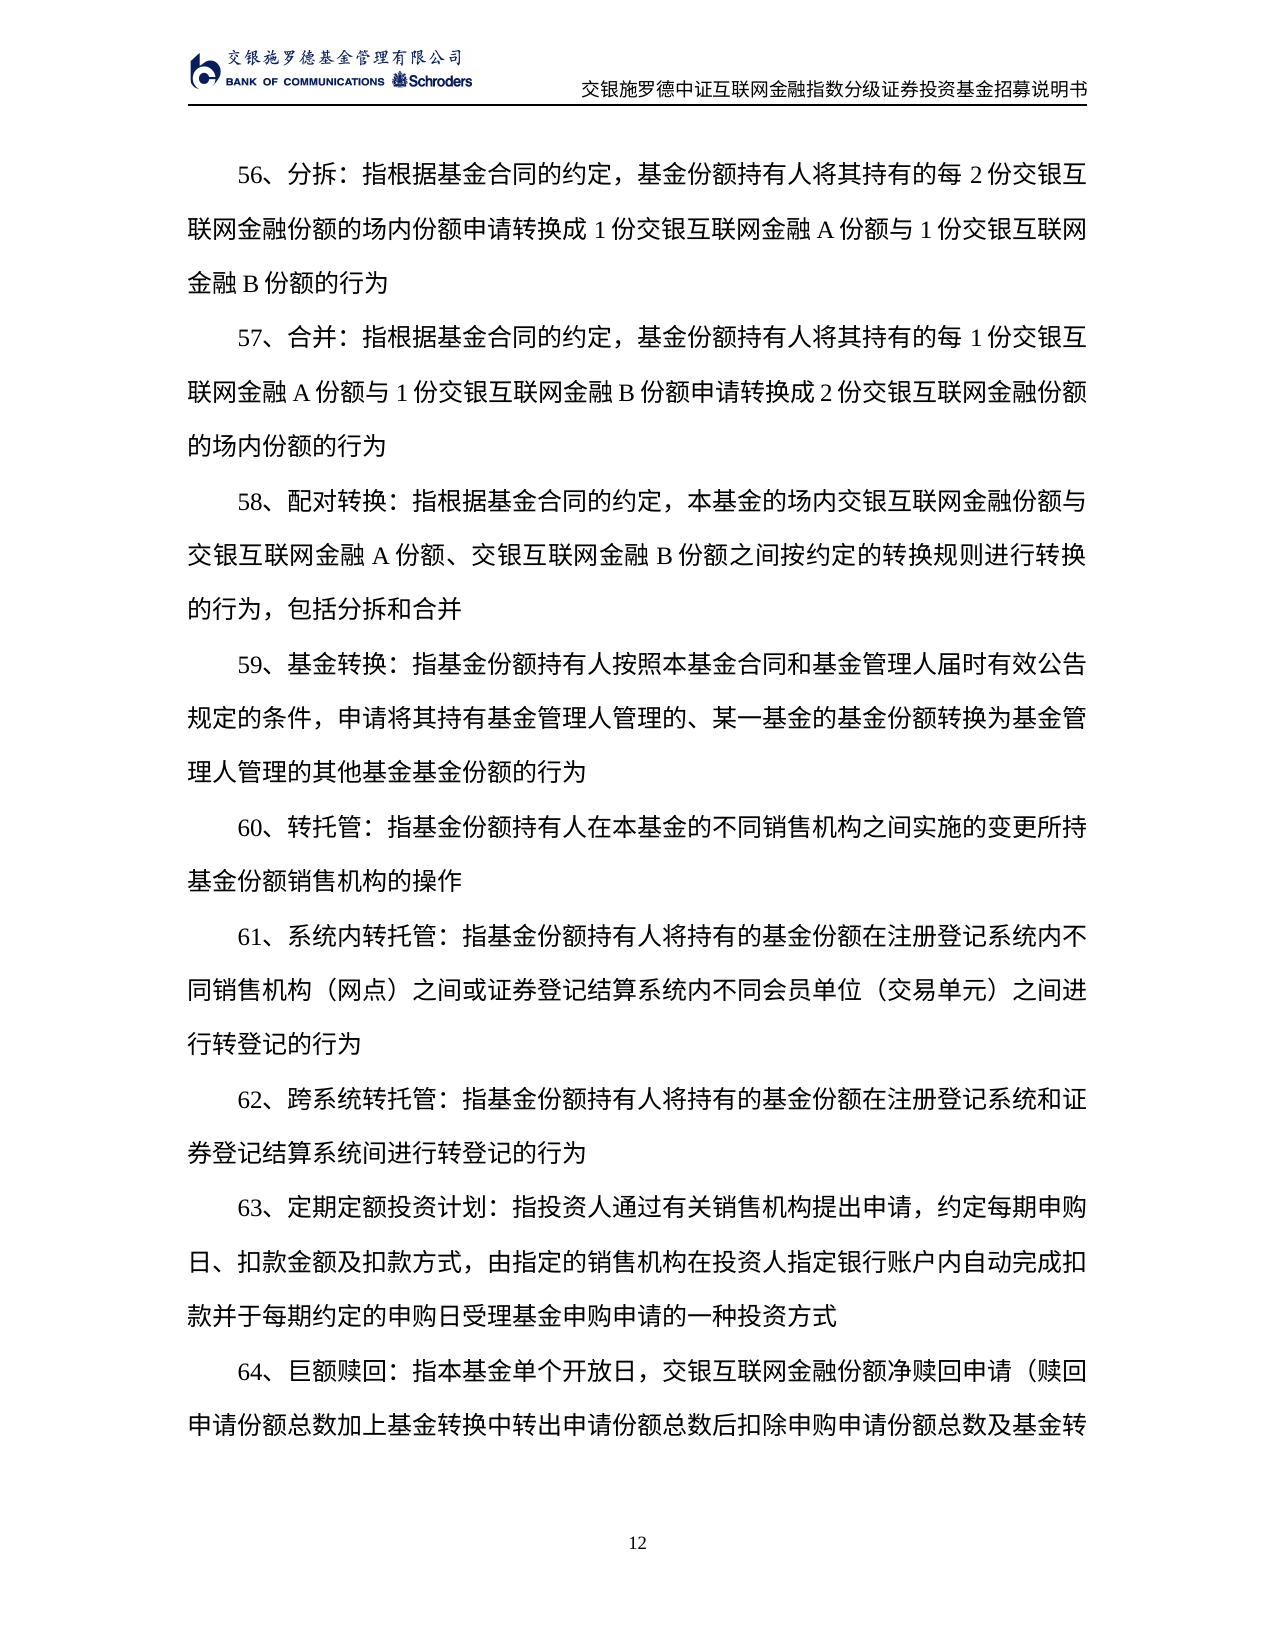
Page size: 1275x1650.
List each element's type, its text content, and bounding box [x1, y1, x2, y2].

text 63、定期定额投资计划：指投资人通过有关销售机构提出申请，约定每期申购日、扣款金额及扣款方式，由指定的销售机构在投资人指定银行账户内自动完成扣款并于每期约定的申购日受理基金申购申请的一种投资方式 [187, 1188, 1087, 1333]
text 59、基金转换：指基金份额持有人按照本基金合同和基金管理人届时有效公告规定的条件，申请将其持有基金管理人管理的、某一基金的基金份额转换为基金管理人管理的其他基金基金份额的行为 [187, 644, 1087, 789]
text 60、转托管：指基金份额持有人在本基金的不同销售机构之间实施的变更所持基金份额销售机构的操作 [187, 807, 1087, 898]
text 56、分拆：指根据基金合同的约定，基金份额持有人将其持有的每2份交银互联网金融份额的场内份额申请转换成1份交银互联网金融A份额与1份交银互联网金融B份额的行为 [187, 155, 1087, 300]
picture [190, 50, 472, 89]
text 61、系统内转托管：指基金份额持有人将持有的基金份额在注册登记系统内不同销售机构（网点）之间或证券登记结算系统内不同会员单位（交易单元）之间进行转登记的行为 [187, 916, 1087, 1061]
text 62、跨系统转托管：指基金份额持有人将持有的基金份额在注册登记系统和证券登记结算系统间进行转登记的行为 [187, 1079, 1087, 1170]
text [187, 1351, 1087, 1442]
text 57、合并：指根据基金合同的约定，基金份额持有人将其持有的每1份交银互联网金融A份额与1份交银互联网金融B份额申请转换成2份交银互联网金融份额的场内份额的行为 [187, 318, 1087, 463]
text 58、配对转换：指根据基金合同的约定，本基金的场内交银互联网金融份额与交银互联网金融A份额、交银互联网金融B份额之间按约定的转换规则进行转换的行为，包括分拆和合并 [187, 481, 1087, 626]
